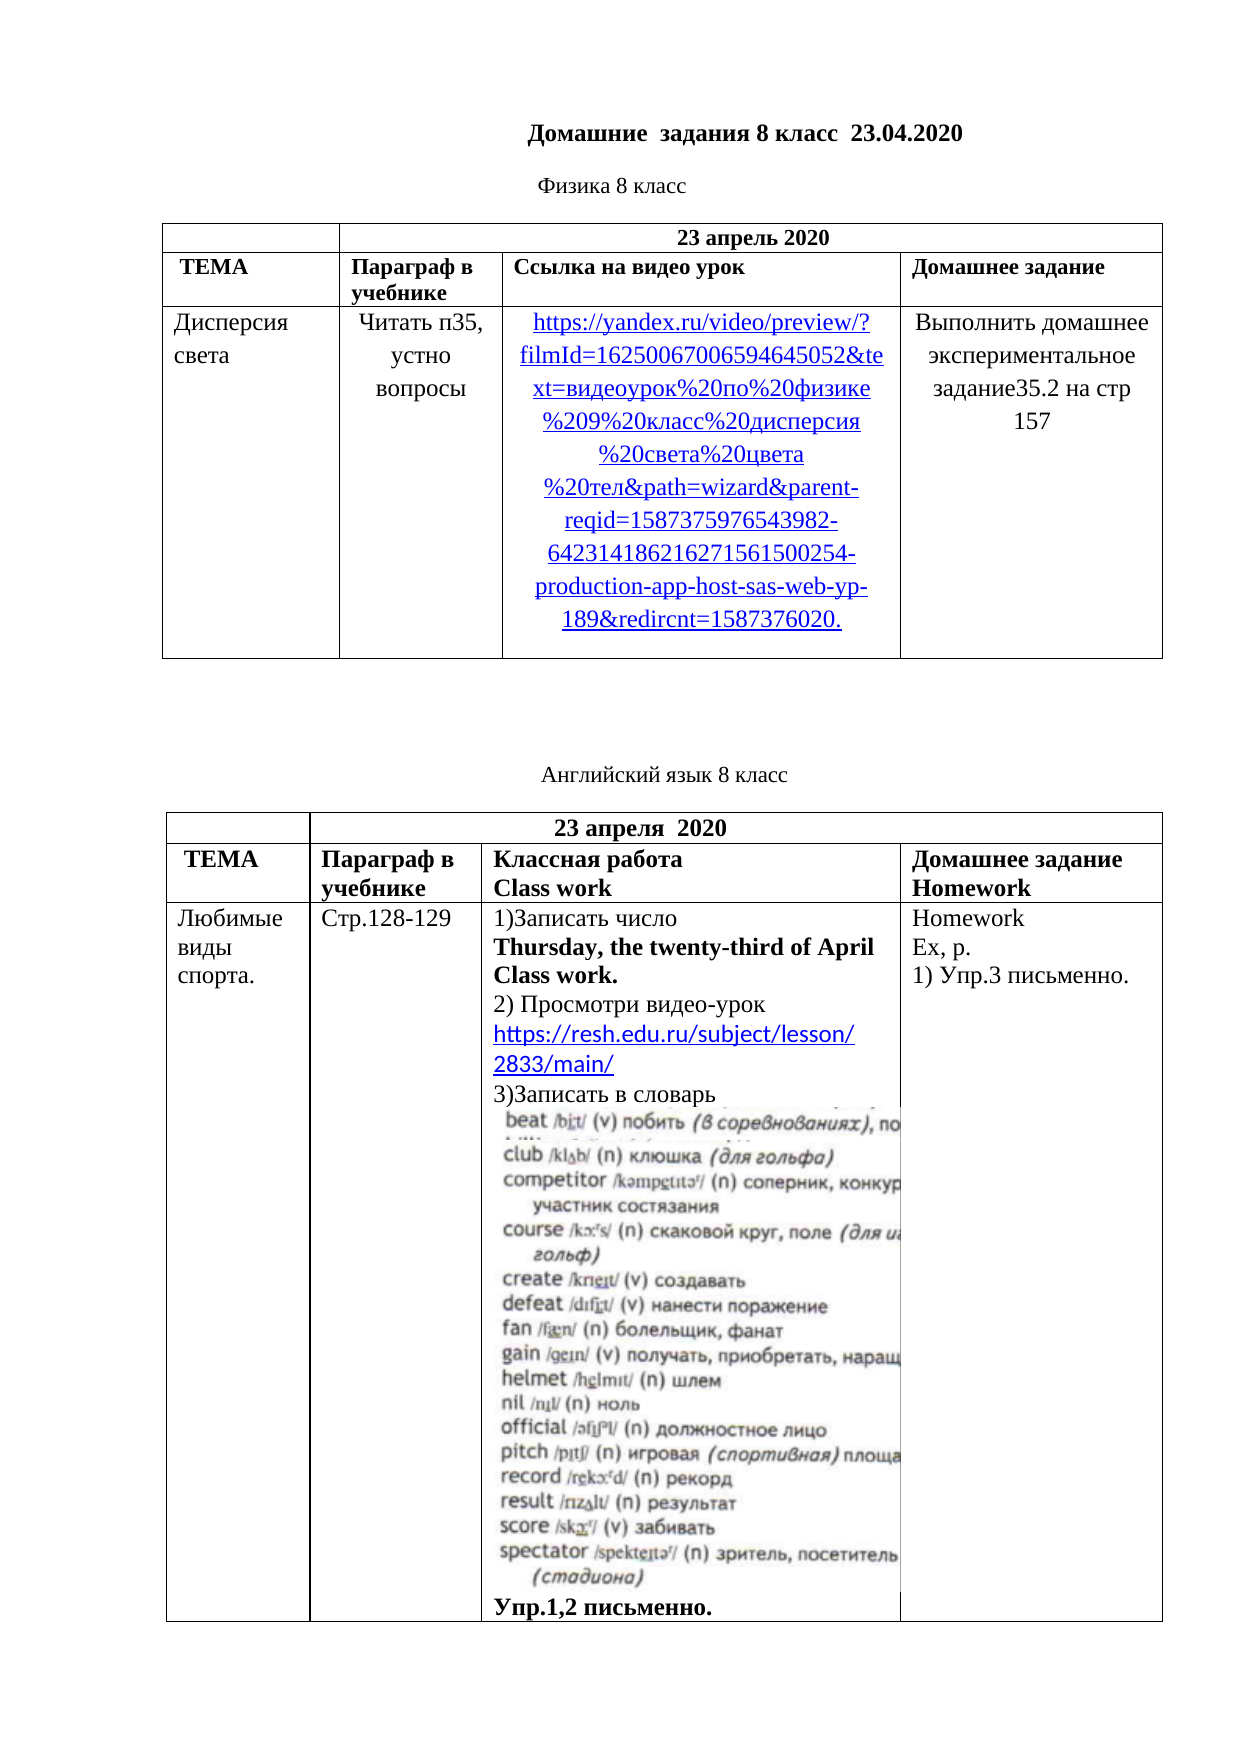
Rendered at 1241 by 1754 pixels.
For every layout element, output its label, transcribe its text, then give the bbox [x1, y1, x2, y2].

table_cell Параграф в учебнике [340, 253, 502, 306]
table_cell Ссылка на видео урок [503, 253, 900, 306]
table_header 23 апреля 2020 [311, 813, 1162, 843]
table_cell Читать п35, устно вопросы [340, 307, 502, 657]
text Домашние задания 8 класс 23.04.2020 [177, 118, 1152, 147]
table_header [163, 224, 339, 252]
table_cell Homework Ex, p. 1) Упр.3 письменно. [901, 903, 1162, 1621]
text Английский язык 8 класс [177, 761, 1152, 787]
table_cell Домашнее задание Homework [901, 844, 1162, 902]
table_cell ТЕМА [167, 844, 309, 902]
table_cell ТЕМА [163, 253, 339, 306]
table_header 23 апрель 2020 [340, 224, 1162, 252]
table_cell 1)Записать число Thursday, the twenty-third of April Class work. 2) Просмотри видео-урок https://resh.edu.ru/subject/lesson/2833/main/ 3)Записать в словарь Упр.1,2 письменно. [482, 903, 900, 1621]
text Физика 8 класс [177, 172, 1152, 198]
table_cell Стр.128-129 [311, 903, 481, 1621]
table_cell https://yandex.ru/video/preview/?filmId=16250067006594645052&text=видеоурок%20по%20физике%209%20класс%20дисперсия%20света%20цвета%20тел&path=wizard&parent-reqid=1587375976543982-642314186216271561500254-production-app-host-sas-web-yp-189&redircnt=1587376020. [503, 307, 900, 657]
table_cell Дисперсия света [163, 307, 339, 657]
table_cell Выполнить домашнее экспериментальное задание35.2 на стр 157 [901, 307, 1162, 657]
table_cell Классная работа Class work [482, 844, 900, 902]
table_header [167, 813, 309, 843]
table_cell Любимые виды спорта. [167, 903, 309, 1621]
picture [493, 1107, 901, 1592]
table_cell Домашнее задание [901, 253, 1162, 306]
table_cell Параграф в учебнике [311, 844, 481, 902]
